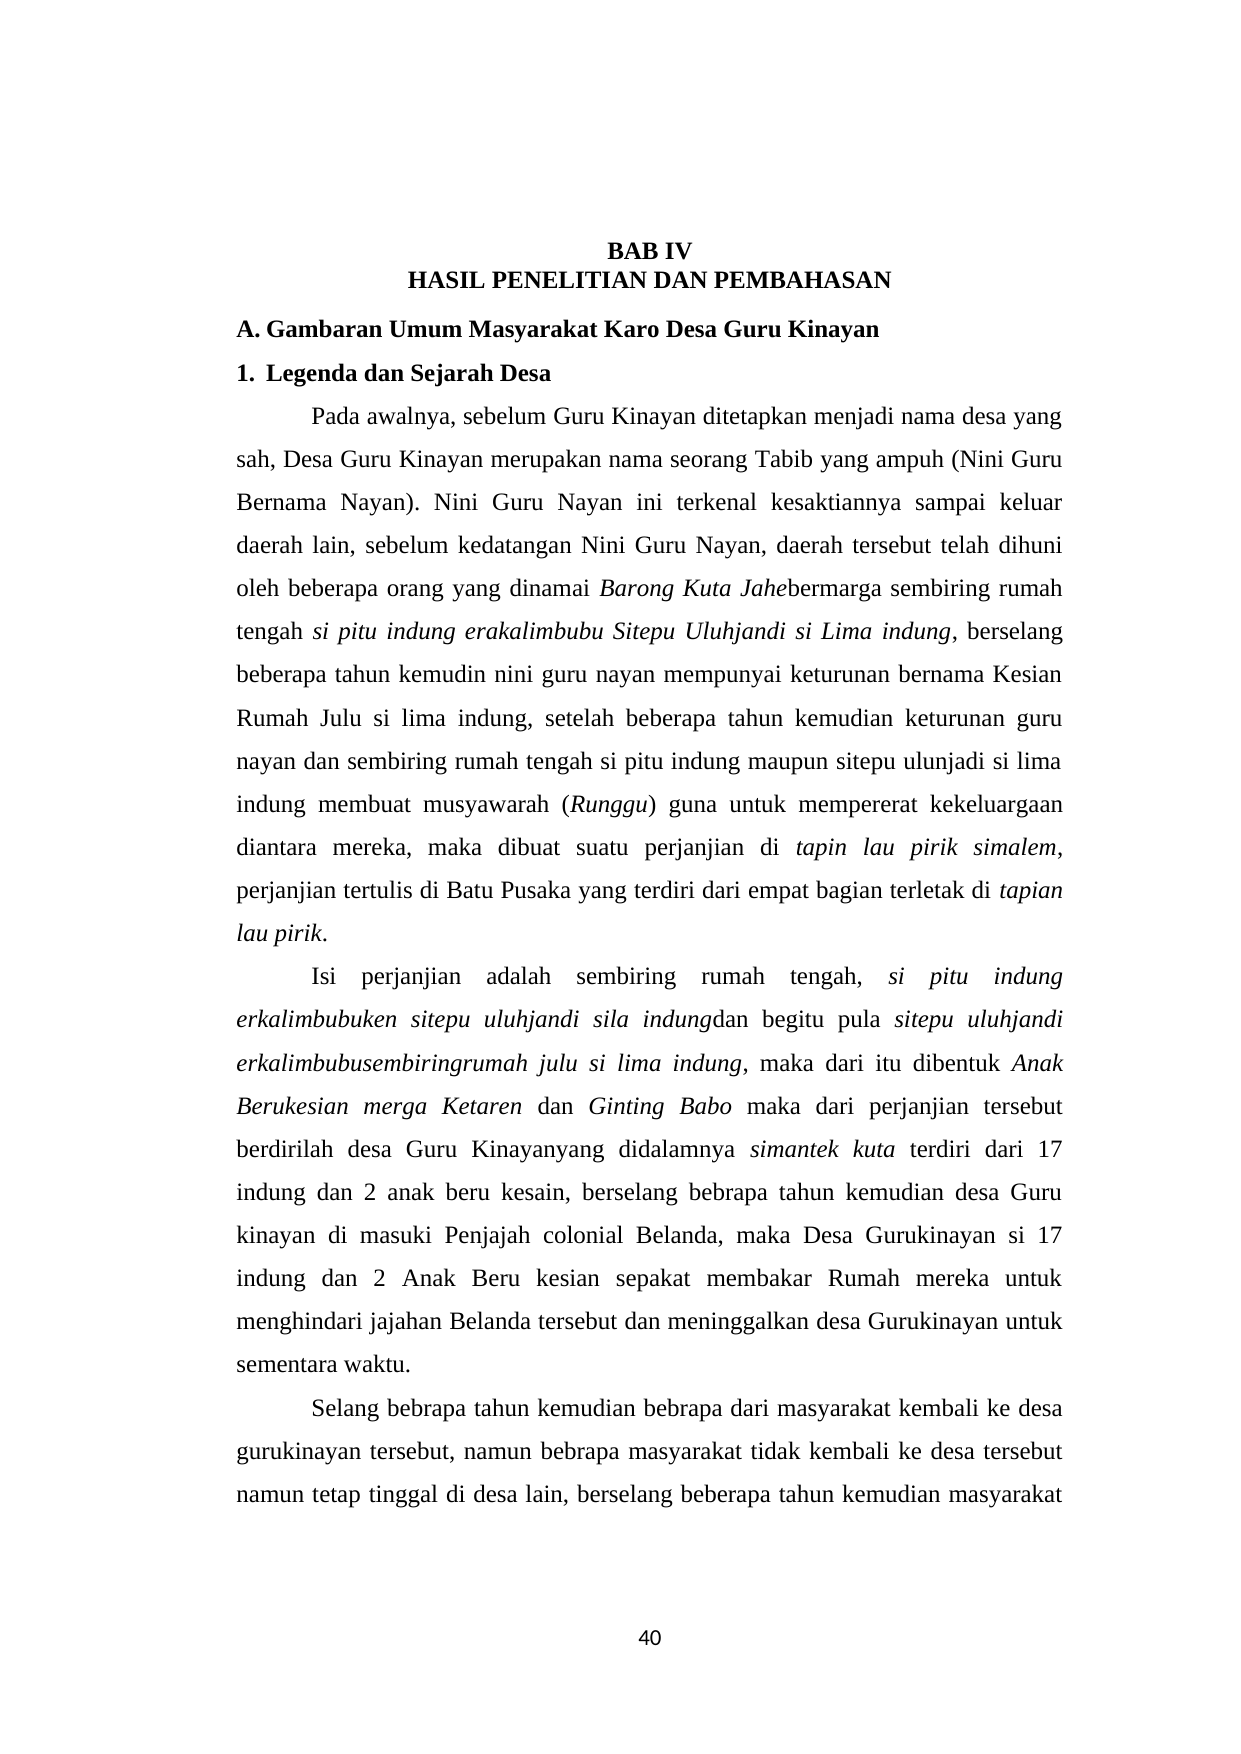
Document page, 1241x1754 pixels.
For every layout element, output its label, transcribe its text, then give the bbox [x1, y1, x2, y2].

list Pada awalnya, sebelum Guru Kinayan ditetapkan menjadi nama desa yang sah, Desa Guru Kinayan merupakan nama seorang Tabib yang ampuh (Nini Guru Bernama Nayan). Nini Guru Nayan ini terkenal kesaktiannya sampai keluar daerah lain, sebelum kedatangan Nini Guru Nayan, daerah tersebut telah dihuni oleh beberapa orang yang dinamai Barong Kuta Jahebermarga sembiring rumah tengah si pitu indung erakalimbubu Sitepu Uluhjandi si Lima indung, berselang beberapa tahun kemudin nini guru nayan mempunyai keturunan bernama Kesian Rumah Julu si lima indung, setelah beberapa tahun kemudian keturunan guru nayan dan sembiring rumah tengah si pitu indung maupun sitepu ulunjadi si lima indung membuat musyawarah (Runggu) guna untuk mempererat kekeluargaan diantara mereka, maka dibuat suatu perjanjian di tapin lau pirik simalem, perjanjian tertulis di Batu Pusaka yang terdiri dari empat bagian terletak di tapian lau pirik. [236, 401, 1063, 947]
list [236, 1393, 1063, 1508]
text BAB IV [236, 236, 1063, 265]
list Isi perjanjian adalah sembiring rumah tengah, si pitu indung erkalimbubuken sitepu uluhjandi sila indungdan begitu pula sitepu uluhjandi erkalimbubusembiringrumah julu si lima indung, maka dari itu dibentuk Anak Berukesian merga Ketaren dan Ginting Babo maka dari perjanjian tersebut berdirilah desa Guru Kinayanyang didalamnya simantek kuta terdiri dari 17 indung dan 2 anak beru kesain, berselang bebrapa tahun kemudian desa Guru kinayan di masuki Penjajah colonial Belanda, maka Desa Gurukinayan si 17 indung dan 2 Anak Beru kesian sepakat membakar Rumah mereka untuk menghindari jajahan Belanda tersebut dan meninggalkan desa Gurukinayan untuk sementara waktu. [236, 961, 1063, 1378]
list Legenda dan Sejarah Desa [236, 358, 1063, 386]
list Gambaran Umum Masyarakat Karo Desa Guru Kinayan [236, 314, 1063, 343]
text HASIL PENELITIAN DAN PEMBAHASAN [236, 265, 1063, 294]
